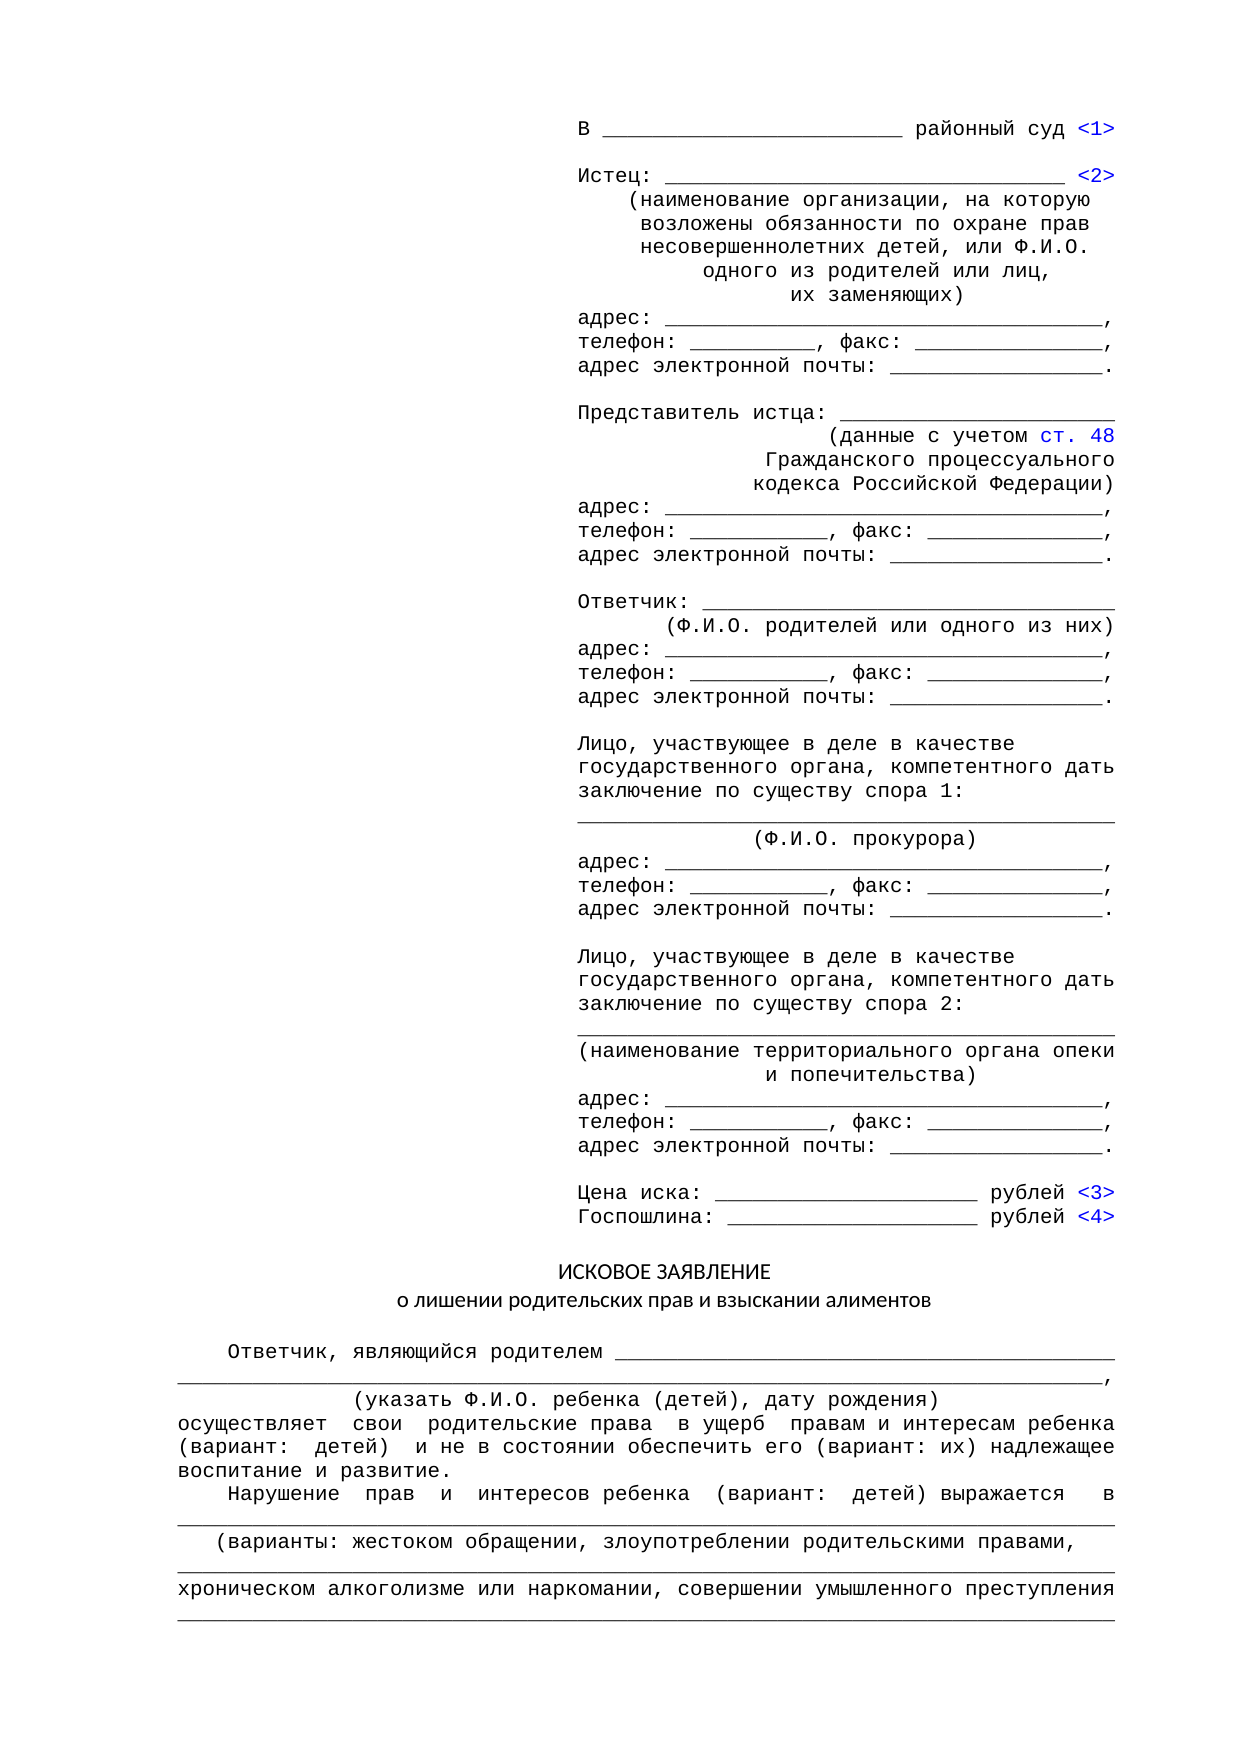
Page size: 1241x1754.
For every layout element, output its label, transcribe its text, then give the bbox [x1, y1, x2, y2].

text ИСКОВОЕ ЗАЯВЛЕНИЕ [177, 1257, 1152, 1286]
text хроническом алкоголизме или наркомании, совершении умышленного преступления [177, 1578, 1152, 1602]
text ___________________________________________________________________________ [177, 1507, 1152, 1531]
text Ответчик, являющийся родителем ________________________________________ [177, 1342, 1152, 1365]
text телефон: __________, факс: _______________, [177, 331, 1152, 354]
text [177, 1602, 1152, 1625]
text Нарушение прав и интересов ребенка (вариант: детей) выражается в [177, 1483, 1152, 1507]
text одного из родителей или лиц, [177, 260, 1152, 284]
text (наименование организации, на которую [177, 189, 1152, 213]
text заключение по существу спора 1: [177, 780, 1152, 804]
text Лицо, участвующее в деле в качестве [177, 733, 1152, 757]
text адрес: ___________________________________, [177, 307, 1152, 331]
text телефон: ___________, факс: ______________, [177, 1111, 1152, 1135]
text Госпошлина: ____________________ рублей <4> [177, 1206, 1152, 1229]
text телефон: ___________, факс: ______________, [177, 875, 1152, 898]
text адрес электронной почты: _________________. [177, 686, 1152, 709]
text адрес: ___________________________________, [177, 1088, 1152, 1111]
text возложены обязанности по охране прав [177, 213, 1152, 236]
text (вариант: детей) и не в состоянии обеспечить его (вариант: их) надлежащее [177, 1436, 1152, 1460]
text воспитание и развитие. [177, 1460, 1152, 1483]
text Лицо, участвующее в деле в качестве [177, 946, 1152, 969]
text адрес электронной почты: _________________. [177, 544, 1152, 567]
text их заменяющих) [177, 284, 1152, 307]
text государственного органа, компетентного дать [177, 757, 1152, 780]
text (указать Ф.И.О. ребенка (детей), дату рождения) [177, 1389, 1152, 1412]
text и попечительства) [177, 1064, 1152, 1088]
text (Ф.И.О. прокурора) [177, 827, 1152, 851]
text ___________________________________________ [177, 1017, 1152, 1040]
text (варианты: жестоком обращении, злоупотреблении родительскими правами, [177, 1531, 1152, 1554]
text (данные с учетом ст. 48 [177, 426, 1152, 449]
text Цена иска: _____________________ рублей <3> [177, 1182, 1152, 1206]
text телефон: ___________, факс: ______________, [177, 520, 1152, 544]
text В ________________________ районный суд <1> [177, 118, 1152, 142]
text несовершеннолетних детей, или Ф.И.О. [177, 236, 1152, 260]
text __________________________________________________________________________, [177, 1365, 1152, 1389]
text адрес: ___________________________________, [177, 638, 1152, 662]
text адрес: ___________________________________, [177, 851, 1152, 875]
text осуществляет свои родительские права в ущерб правам и интересам ребенка [177, 1412, 1152, 1436]
text Ответчик: _________________________________ [177, 591, 1152, 615]
text кодекса Российской Федерации) [177, 473, 1152, 496]
text заключение по существу спора 2: [177, 993, 1152, 1017]
text (Ф.И.О. родителей или одного из них) [177, 615, 1152, 638]
text адрес электронной почты: _________________. [177, 898, 1152, 922]
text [177, 1554, 1152, 1578]
text (наименование территориального органа опеки [177, 1040, 1152, 1064]
text Гражданского процессуального [177, 449, 1152, 473]
text о лишении родительских прав и взыскании алиментов [177, 1286, 1152, 1313]
text государственного органа, компетентного дать [177, 969, 1152, 993]
text телефон: ___________, факс: ______________, [177, 662, 1152, 686]
text адрес: ___________________________________, [177, 496, 1152, 520]
text адрес электронной почты: _________________. [177, 354, 1152, 378]
text ___________________________________________ [177, 804, 1152, 827]
text адрес электронной почты: _________________. [177, 1135, 1152, 1158]
text Представитель истца: ______________________ [177, 402, 1152, 426]
text Истец: ________________________________ <2> [177, 165, 1152, 189]
